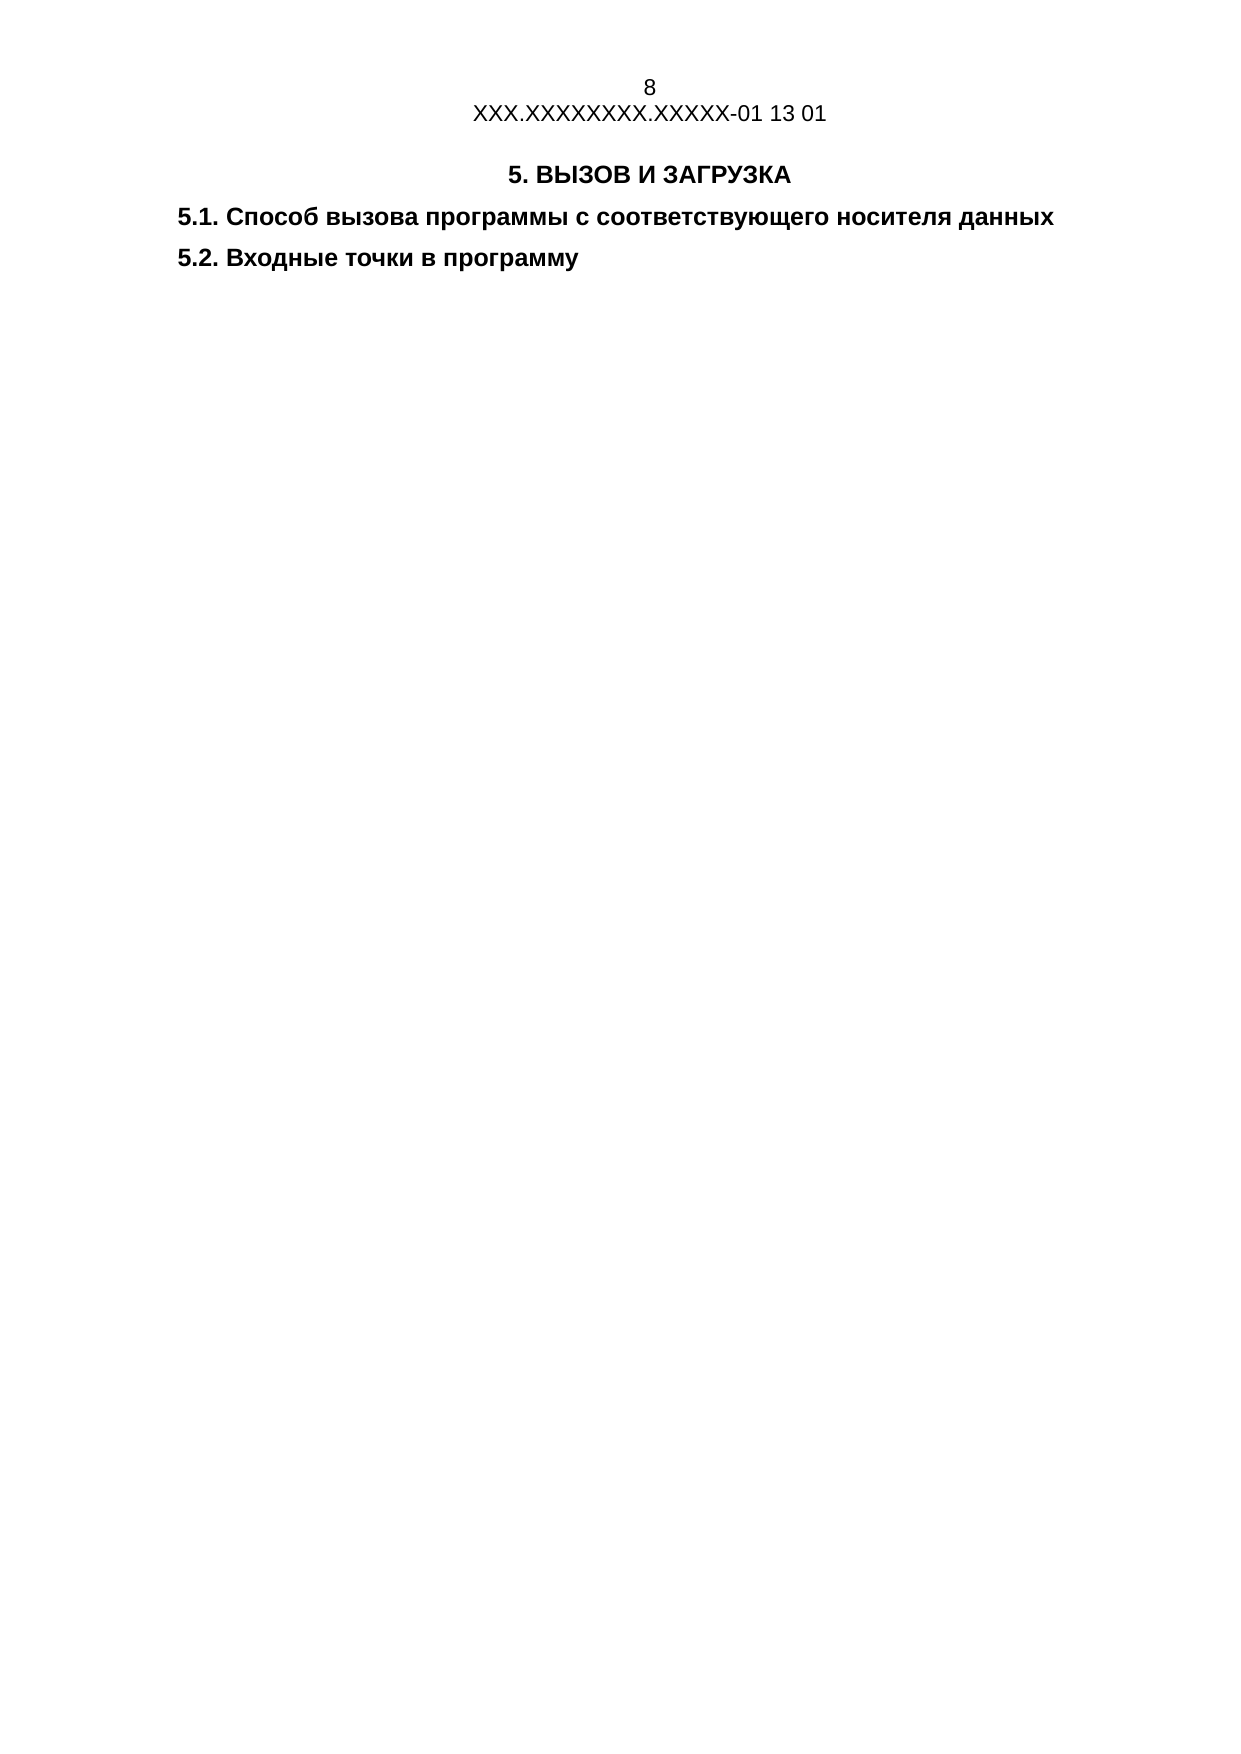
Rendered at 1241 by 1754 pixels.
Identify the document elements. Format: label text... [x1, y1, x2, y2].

text Способ вызова программы с соответствующего носителя данных [118, 201, 1181, 230]
text Вызов и загрузка [118, 160, 1181, 189]
text Входные точки в программу [118, 243, 1181, 271]
